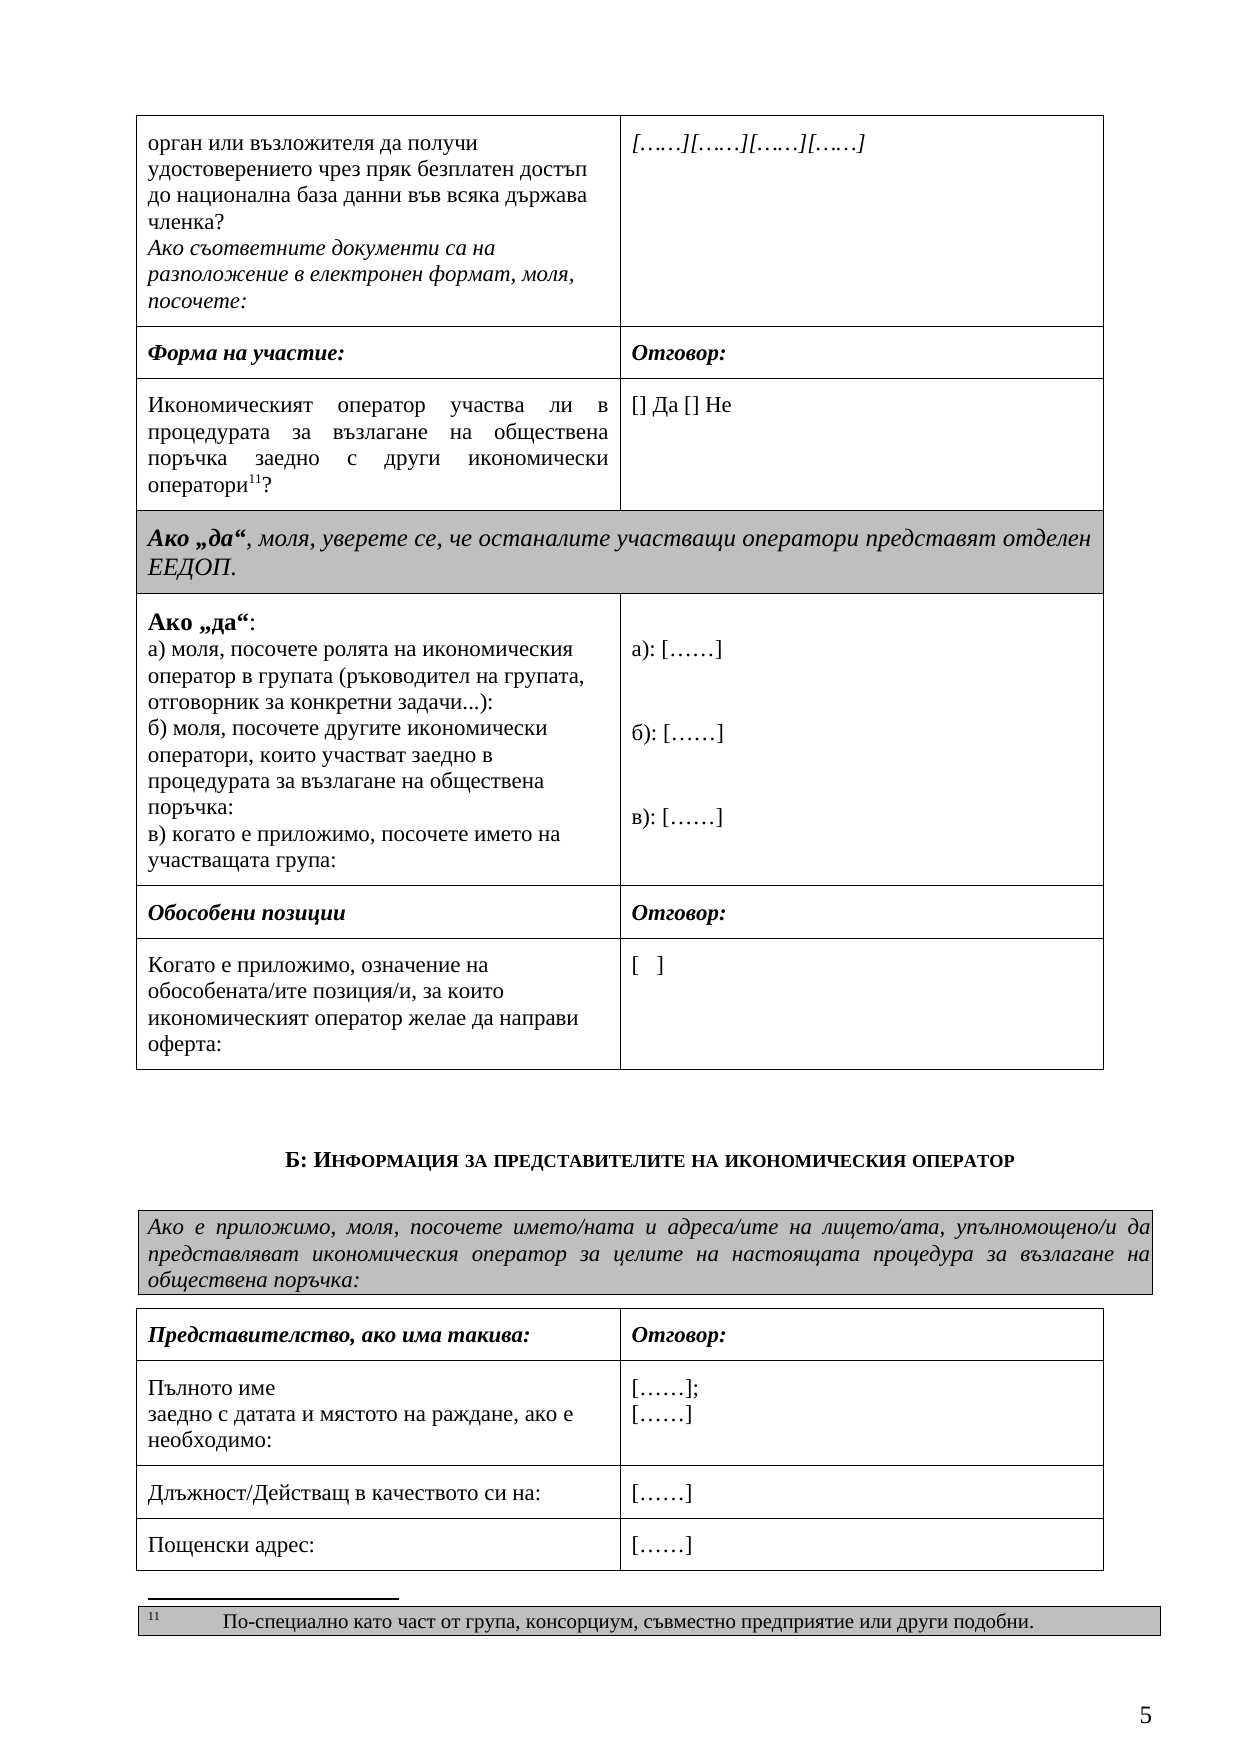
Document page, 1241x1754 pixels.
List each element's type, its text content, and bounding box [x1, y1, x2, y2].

table_cell Обособени позиции [137, 886, 620, 937]
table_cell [137, 116, 620, 326]
table_cell [……] [621, 1519, 1103, 1570]
text Б: Информация за представителите на икономическия оператор [148, 1146, 1152, 1173]
table_cell Ако „да“, моля, уверете се, че останалите участващи оператори представят отделен ЕЕДОП. [137, 511, 1103, 593]
text Ако е приложимо, моля, посочете името/ната и адреса/ите на лицето/ата, упълномощено/и да представляват икономическия оператор за целите на настоящата процедура за възлагане на обществена поръчка: [139, 1211, 1152, 1294]
table_cell Икономическият оператор участва ли в процедурата за възлагане на обществена поръчка заедно с други икономически оператори? [137, 379, 620, 509]
table_cell Отговор: [621, 886, 1103, 937]
table_cell [ ] [621, 939, 1103, 1069]
table_cell Ако „да“: а) моля, посочете ролята на икономическия оператор в групата (ръководител на групата, отговорник за конкретни задачи...): б) моля, посочете другите икономически оператори, които участват заедно в процедурата за възлагане на обществена поръчка: в) когато е приложимо, посочете името на участващата група: [137, 594, 620, 885]
table_header Отговор: [621, 1309, 1103, 1360]
table_cell Пълното име заедно с датата и мястото на раждане, ако е необходимо: [137, 1361, 620, 1465]
table_cell Форма на участие: [137, 327, 620, 378]
table_cell Пощенски адрес: [137, 1519, 620, 1570]
table_header Представителство, ако има такива: [137, 1309, 620, 1360]
table_cell Длъжност/Действащ в качеството си на: [137, 1466, 620, 1518]
table_cell Отговор: [621, 327, 1103, 378]
table_cell [] Да [] Не [621, 379, 1103, 509]
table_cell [621, 116, 1103, 326]
table_cell Когато е приложимо, означение на обособената/ите позиция/и, за които икономическият оператор желае да направи оферта: [137, 939, 620, 1069]
table_cell а): [……] б): [……] в): [……] [621, 594, 1103, 885]
table_cell [……]; [……] [621, 1361, 1103, 1465]
table_cell [……] [621, 1466, 1103, 1518]
